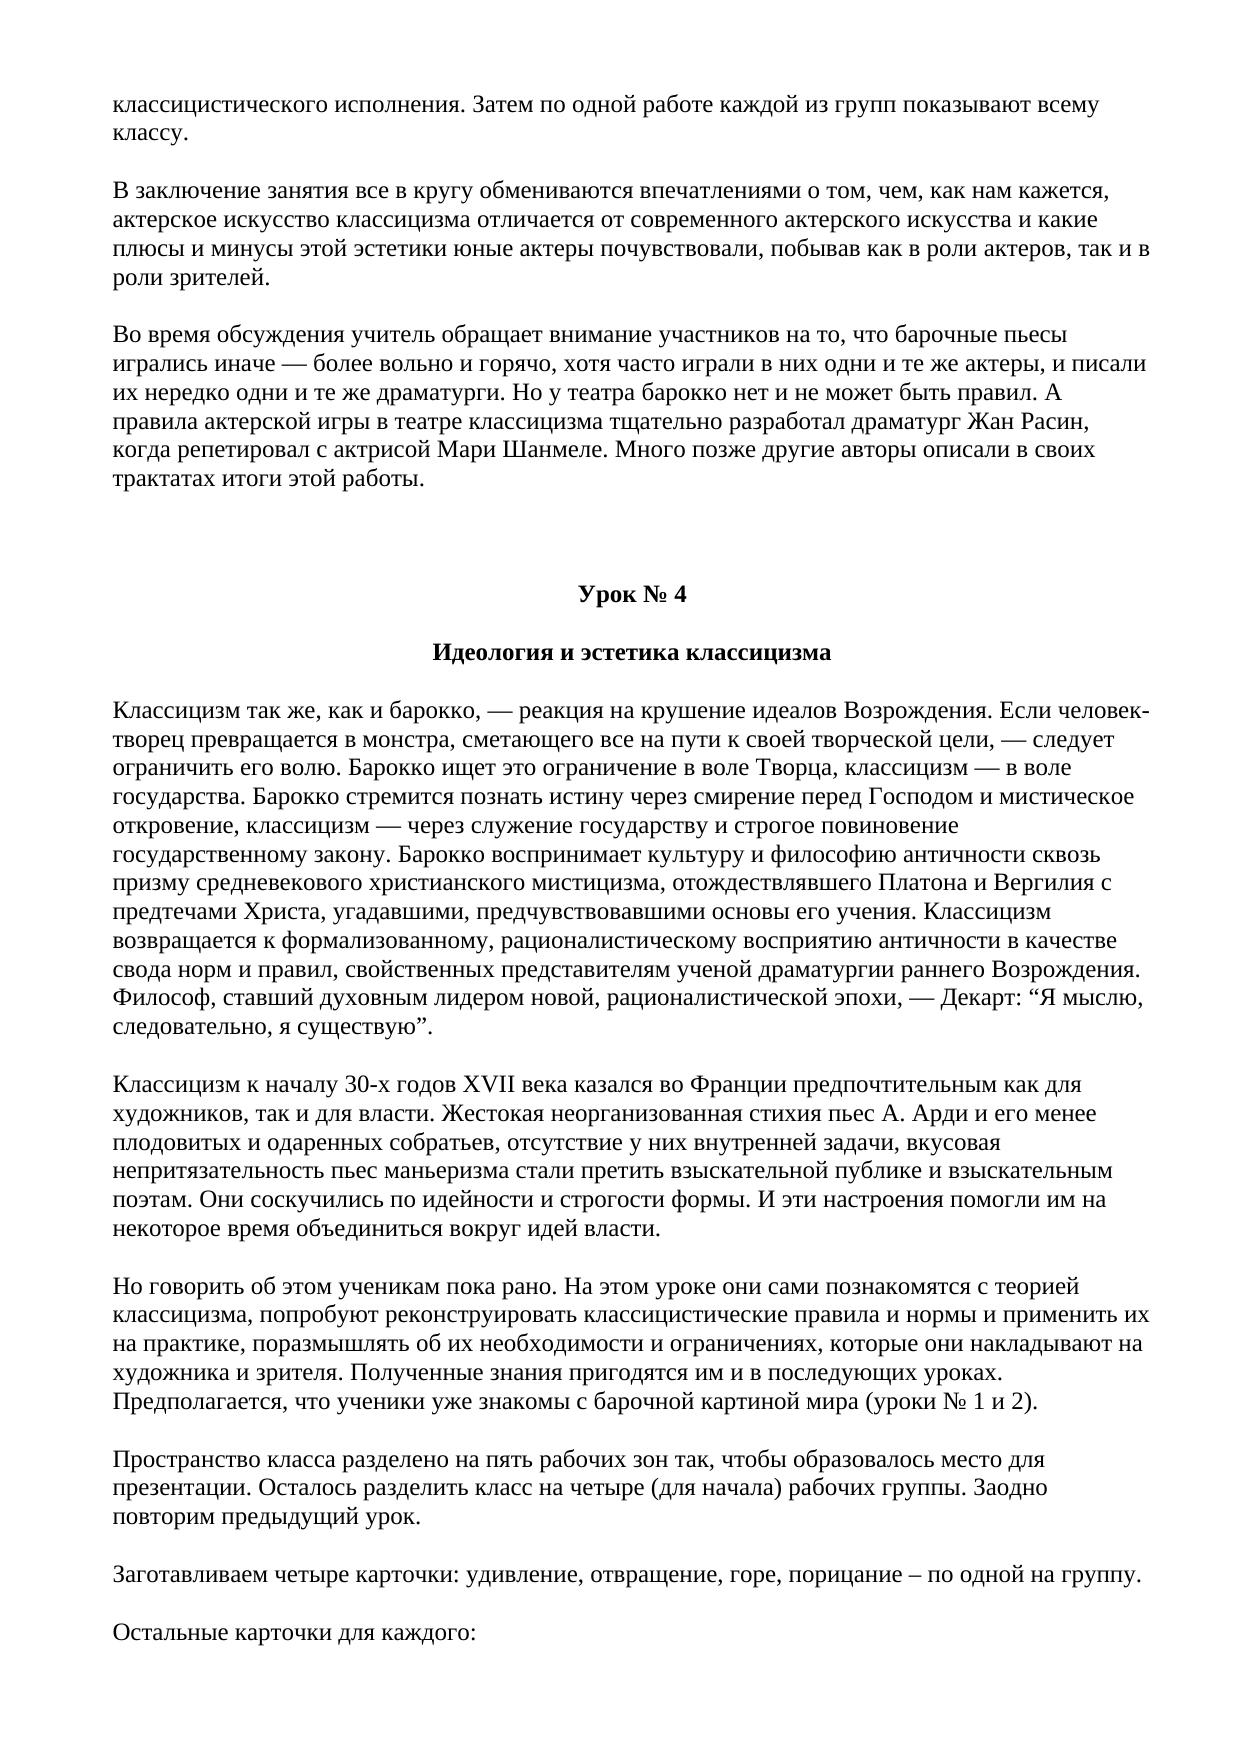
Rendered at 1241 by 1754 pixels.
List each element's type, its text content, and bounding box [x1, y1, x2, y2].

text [112, 89, 1152, 146]
text Остальные карточки для каждого: [112, 1617, 1152, 1646]
text В заключение занятия все в кругу обмениваются впечатлениями о том, чем, как нам кажется, актерское искусство классицизма отличается от современного актерского искусства и какие плюсы и минусы этой эстетики юные актеры почувствовали, побывав как в роли актеров, так и в роли зрителей. [112, 175, 1152, 290]
text Во время обсуждения учитель обращает внимание участников на то, что барочные пьесы игрались иначе — более вольно и горячо, хотя часто играли в них одни и те же актеры, и писали их нередко одни и те же драматурги. Но у театра барокко нет и не может быть правил. А правила актерской игры в театре классицизма тщательно разработал драматург Жан Расин, когда репетировал с актрисой Мари Шанмеле. Много позже другие авторы описали в своих трактатах итоги этой работы. [112, 319, 1152, 492]
text Но говорить об этом ученикам пока рано. На этом уроке они сами познакомятся с теорией классицизма, попробуют реконструировать классицистические правила и нормы и применить их на практике, поразмышлять об их необходимости и ограничениях, которые они накладывают на художника и зрителя. Полученные знания пригодятся им и в последующих уроках. Предполагается, что ученики уже знакомы с барочной картиной мира (уроки № 1 и 2). [112, 1271, 1152, 1414]
text Классицизм так же, как и барокко, — реакция на крушение идеалов Возрождения. Если человек-творец превращается в монстра, сметающего все на пути к своей творческой цели, — следует ограничить его волю. Барокко ищет это ограничение в воле Творца, классицизм — в воле государства. Барокко стремится познать истину через смирение перед Господом и мистическое откровение, классицизм — через служение государству и строгое повиновение государственному закону. Барокко воспринимает культуру и философию античности сквозь призму средневекового христианского мистицизма, отождествлявшего Платона и Вергилия с предтечами Христа, угадавшими, предчувствовавшими основы его учения. Классицизм возвращается к формализованному, рационалистическому восприятию античности в качестве свода норм и правил, свойственных представителям ученой драматургии раннего Возрождения. Философ, ставший духовным лидером новой, рационалистической эпохи, — Декарт: “Я мыслю, следовательно, я существую”. [112, 695, 1152, 1040]
text Урок № 4 [112, 579, 1152, 608]
text Классицизм к началу 30-х годов XVII века казался во Франции предпочтительным как для художников, так и для власти. Жестокая неорганизованная стихия пьес А. Арди и его менее плодовитых и одаренных собратьев, отсутствие у них внутренней задачи, вкусовая непритязательность пьес маньеризма стали претить взыскательной публике и взыскательным поэтам. Они соскучились по идейности и строгости формы. И эти настроения помогли им на некоторое время объединиться вокруг идей власти. [112, 1069, 1152, 1242]
text Идеология и эстетика классицизма [112, 637, 1152, 666]
text Пространство класса разделено на пять рабочих зон так, чтобы образовалось место для презентации. Осталось разделить класс на четыре (для начала) рабочих группы. Заодно повторим предыдущий урок. [112, 1444, 1152, 1530]
text Заготавливаем четыре карточки: удивление, отвращение, горе, порицание – по одной на группу. [112, 1559, 1152, 1588]
